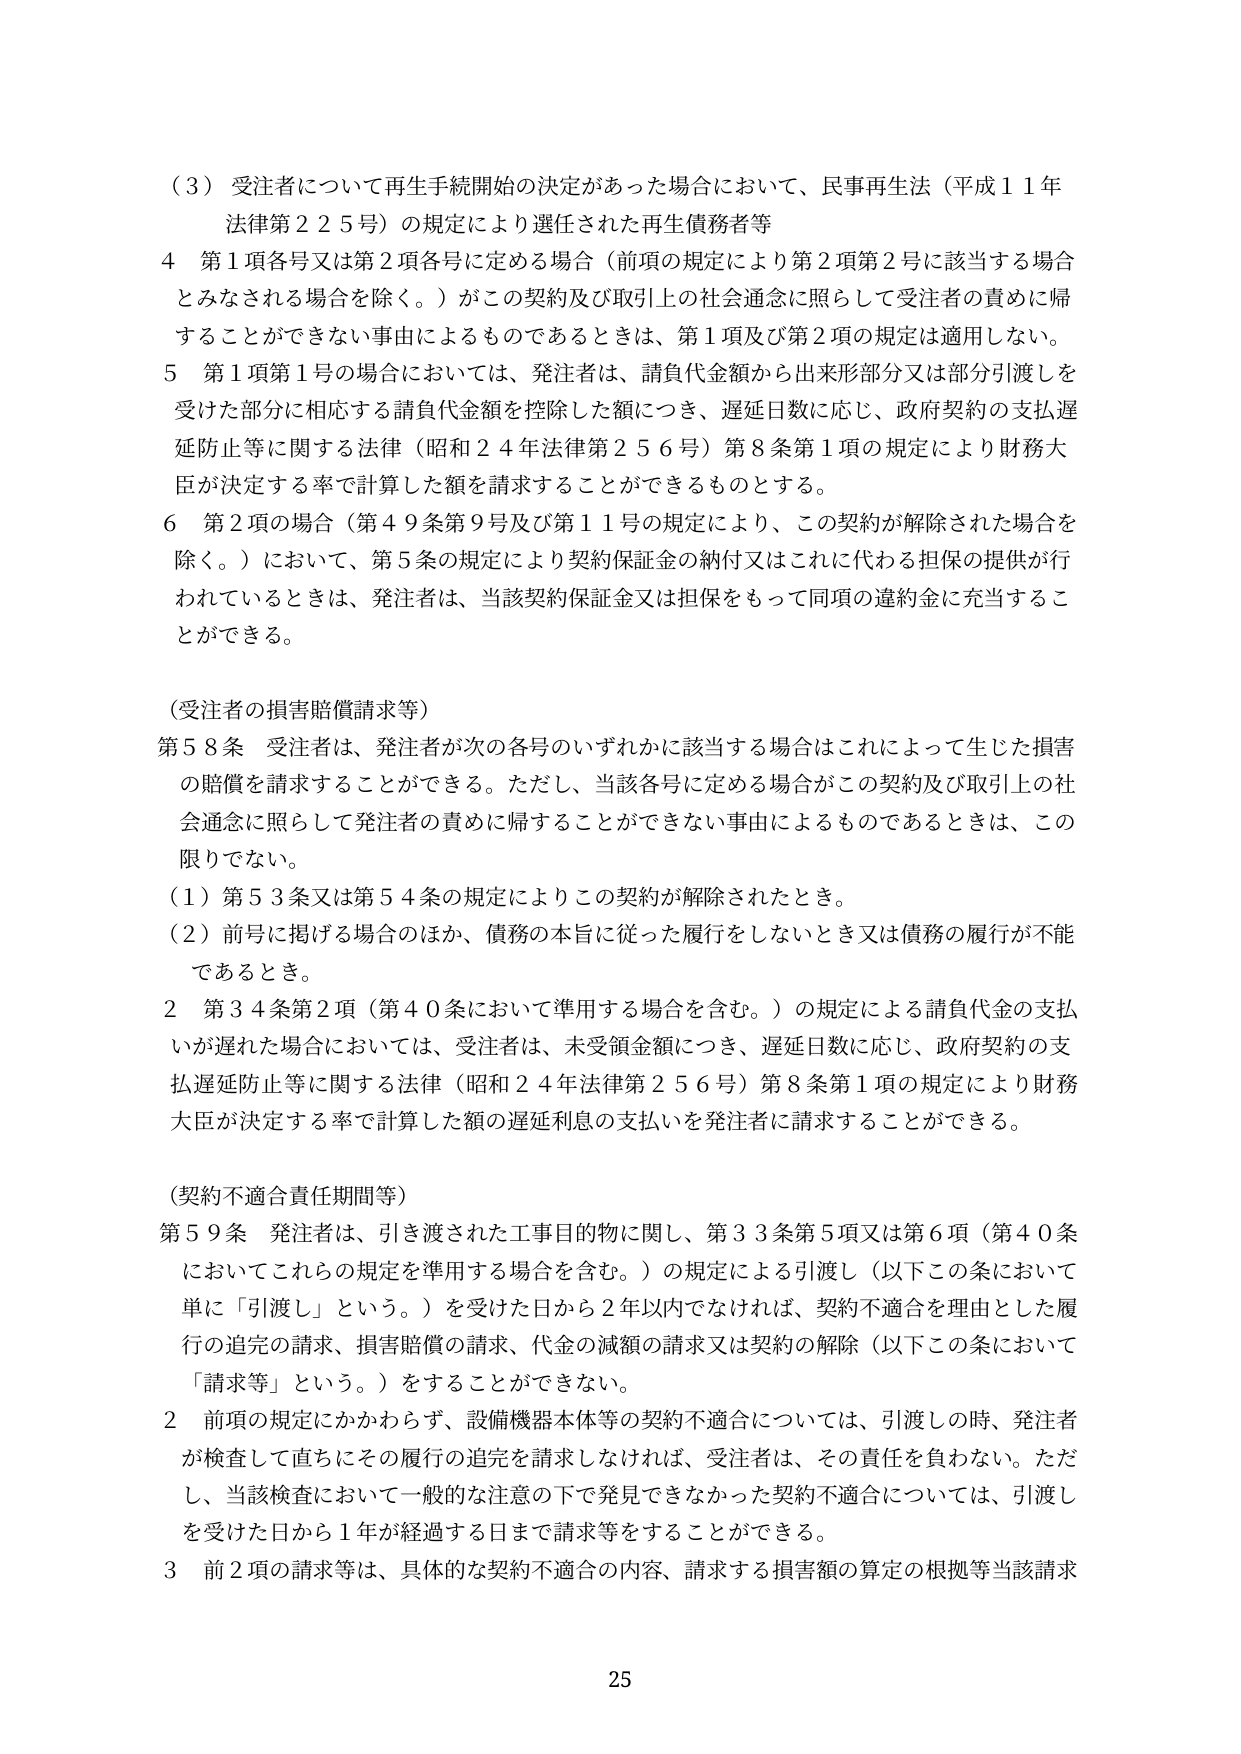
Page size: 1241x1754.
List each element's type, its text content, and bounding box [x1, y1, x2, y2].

text ４ 第１項各号又は第２項各号に定める場合（前項の規定により第２項第２号に該当する場合とみなされる場合を除く。）がこの契約及び取引上の社会通念に照らして受注者の責めに帰することができない事由によるものであるときは、第１項及び第２項の規定は適用しない。 [157, 241, 1081, 353]
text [159, 1550, 1081, 1587]
text 第５８条 受注者は、発注者が次の各号のいずれかに該当する場合はこれによって生じた損害の賠償を請求することができる。ただし、当該各号に定める場合がこの契約及び取引上の社会通念に照らして発注者の責めに帰することができない事由によるものであるときは、この限りでない。 [157, 727, 1081, 877]
text （３） 受注者について再生手続開始の決定があった場合において、民事再生法（平成１１年法律第２２５号）の規定により選任された再生債務者等 [159, 166, 1081, 241]
text ２ 前項の規定にかかわらず、設備機器本体等の契約不適合については、引渡しの時、発注者が検査して直ちにその履行の追完を請求しなければ、受注者は、その責任を負わない。ただし、当該検査において一般的な注意の下で発見できなかった契約不適合については、引渡しを受けた日から１年が経過する日まで請求等をすることができる。 [159, 1401, 1081, 1550]
text ５ 第１項第１号の場合においては、発注者は、請負代金額から出来形部分又は部分引渡しを受けた部分に相応する請負代金額を控除した額につき、遅延日数に応じ、政府契約の支払遅延防止等に関する法律（昭和２４年法律第２５６号）第８条第１項の規定により財務大臣が決定する率で計算した額を請求することができるものとする。 [159, 353, 1081, 503]
text （受注者の損害賠償請求等） [157, 690, 1081, 727]
text （１）第５３条又は第５４条の規定によりこの契約が解除されたとき。 [157, 877, 1081, 914]
text （契約不適合責任期間等） [157, 1176, 1081, 1213]
text （２）前号に掲げる場合のほか、債務の本旨に従った履行をしないとき又は債務の履行が不能であるとき。 [157, 914, 1081, 989]
text 第５９条 発注者は、引き渡された工事目的物に関し、第３３条第５項又は第６項（第４０条においてこれらの規定を準用する場合を含む。）の規定による引渡し（以下この条において単に「引渡し」という。）を受けた日から２年以内でなければ、契約不適合を理由とした履行の追完の請求、損害賠償の請求、代金の減額の請求又は契約の解除（以下この条において「請求等」という。）をすることができない。 [159, 1213, 1081, 1401]
text ２ 第３４条第２項（第４０条において準用する場合を含む。）の規定による請負代金の支払いが遅れた場合においては、受注者は、未受領金額につき、遅延日数に応じ、政府契約の支払遅延防止等に関する法律（昭和２４年法律第２５６号）第８条第１項の規定により財務大臣が決定する率で計算した額の遅延利息の支払いを発注者に請求することができる。 [159, 989, 1081, 1139]
text ６ 第２項の場合（第４９条第９号及び第１１号の規定により、この契約が解除された場合を除く。）において、第５条の規定により契約保証金の納付又はこれに代わる担保の提供が行われているときは、発注者は、当該契約保証金又は担保をもって同項の違約金に充当することができる。 [159, 503, 1081, 653]
